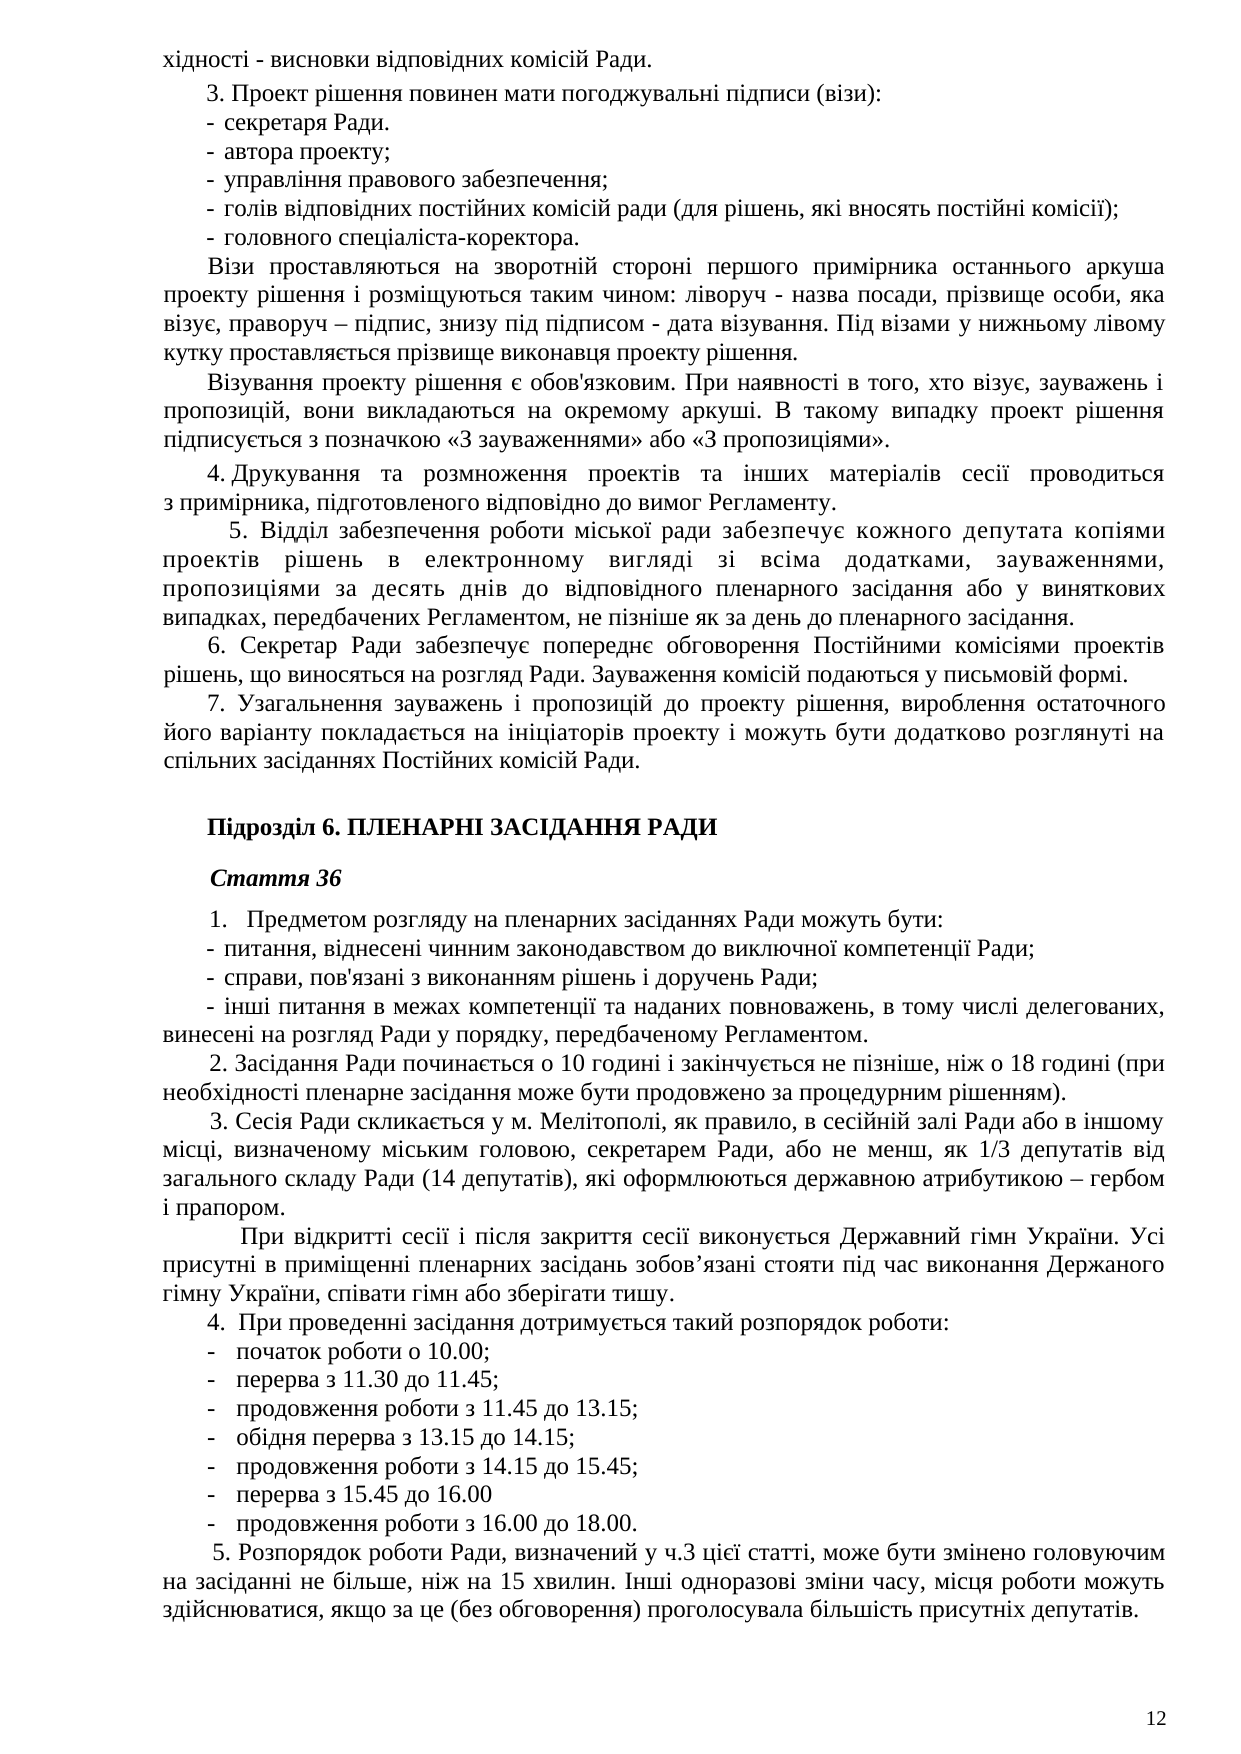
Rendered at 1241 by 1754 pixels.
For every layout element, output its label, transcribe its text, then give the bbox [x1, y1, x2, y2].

list питання, віднесені чинним законодавством до виключної компетенції Ради; [206, 933, 1166, 962]
list Предметом розгляду на пленарних засіданнях Ради можуть бути: [209, 904, 1166, 933]
list продовження роботи з 14.15 до 15.45; [207, 1451, 1166, 1479]
list інші питання в межах компетенції та наданих повноважень, в тому числі делегованих, винесені на розгляд Ради у порядку, передбаченому Регламентом. [162, 991, 1166, 1048]
list перерва з 15.45 до 16.00 [207, 1479, 1166, 1508]
text 7. Узагальнення зауважень і пропозицій до проекту рішення, вироблення остаточного його варіанту покладається на ініціаторів проекту і можуть бути додатково розглянуті на спільних засіданнях Постійних комісій Ради. [163, 688, 1166, 774]
text 3. Сесія Ради скликається у м. Мелітополі, як правило, в сесійній залі Ради або в іншому місці, визначеному міським головою, секретарем Ради, або не менш, як 1/3 депутатів від загального складу Ради (14 депутатів), які оформлюються державною атрибутикою – гербом і прапором. [162, 1106, 1166, 1221]
text Підрозділ 6. ПЛЕНАРНІ ЗАСІДАННЯ РАДИ [166, 812, 1166, 841]
list справи, пов'язані з виконанням рішень і доручень Ради; [206, 962, 1166, 991]
text Стаття 36 [210, 863, 1166, 892]
text 5. Відділ забезпечення роботи міської ради забезпечує кожного депутата копіями проектів рішень в електронному вигляді зі всіма додатками, зауваженнями, пропозиціями за десять днів до відповідного пленарного засідання або у виняткових випадках, передбачених Регламентом, не пізніше як за день до пленарного засідання. [162, 516, 1166, 631]
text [162, 44, 1165, 73]
list автора проекту; [206, 136, 1166, 164]
list голів відповідних постійних комісій ради (для рішень, які вносять постійні комісії); [206, 193, 1166, 222]
text Візи проставляються на зворотній стороні першого примірника останнього аркуша проекту рішення і розміщуються таким чином: ліворуч - назва посади, прізвище особи, яка візує, праворуч – підпис, знизу під підписом - дата візування. Під візами у нижньому лівому кутку проставляється прізвище виконавця проекту рішення. [163, 251, 1166, 366]
text 3. Проект рішення повинен мати погоджувальні підписи (візи): [162, 78, 1166, 107]
text 4. Друкування та розмноження проектів та інших матеріалів сесії проводиться з примірника, підготовленого відповідно до вимог Регламенту. [163, 458, 1166, 516]
list секретаря Ради. [206, 107, 1166, 136]
text При відкритті сесії і після закриття сесії виконується Державний гімн України. Усі присутні в приміщенні пленарних засідань зобов’язані стояти під час виконання Держаного гімну України, співати гімн або зберігати тишу. [162, 1221, 1166, 1307]
list управління правового забезпечення; [206, 164, 1166, 193]
list головного спеціаліста-коректора. [206, 222, 1166, 251]
list продовження роботи з 11.45 до 13.15; [207, 1393, 1166, 1422]
text 5. Розпорядок роботи Ради, визначений у ч.3 цієї статті, може бути змінено головуючим на засіданні не більше, ніж на 15 хвилин. Інші одноразові зміни часу, місця роботи можуть здійснюватися, якщо за це (без обговорення) проголосувала більшість присутніх депутатів. [162, 1537, 1166, 1623]
list початок роботи о 10.00; [207, 1336, 1166, 1364]
text 2. Засідання Ради починається о 10 годині і закінчується не пізніше, ніж о 18 годині (при необхідності пленарне засідання може бути продовжено за процедурним рішенням). [162, 1048, 1166, 1106]
text Візування проекту рішення є обов'язковим. При наявності в того, хто візує, зауважень і пропозицій, вони викладаються на окремому аркуші. В такому випадку проект рішення підписується з позначкою «З зауваженнями» або «З пропозиціями». [163, 367, 1165, 453]
text 6. Секретар Ради забезпечує попереднє обговорення Постійними комісіями проектів рішень, що виносяться на розгляд Ради. Зауваження комісій подаються у письмовій формі. [163, 631, 1165, 688]
list обідня перерва з 13.15 до 14.15; [207, 1422, 1166, 1451]
list перерва з 11.30 до 11.45; [207, 1364, 1166, 1393]
list продовження роботи з 16.00 до 18.00. [207, 1508, 1166, 1537]
text 4. При проведенні засідання дотримується такий розпорядок роботи: [207, 1307, 1166, 1336]
